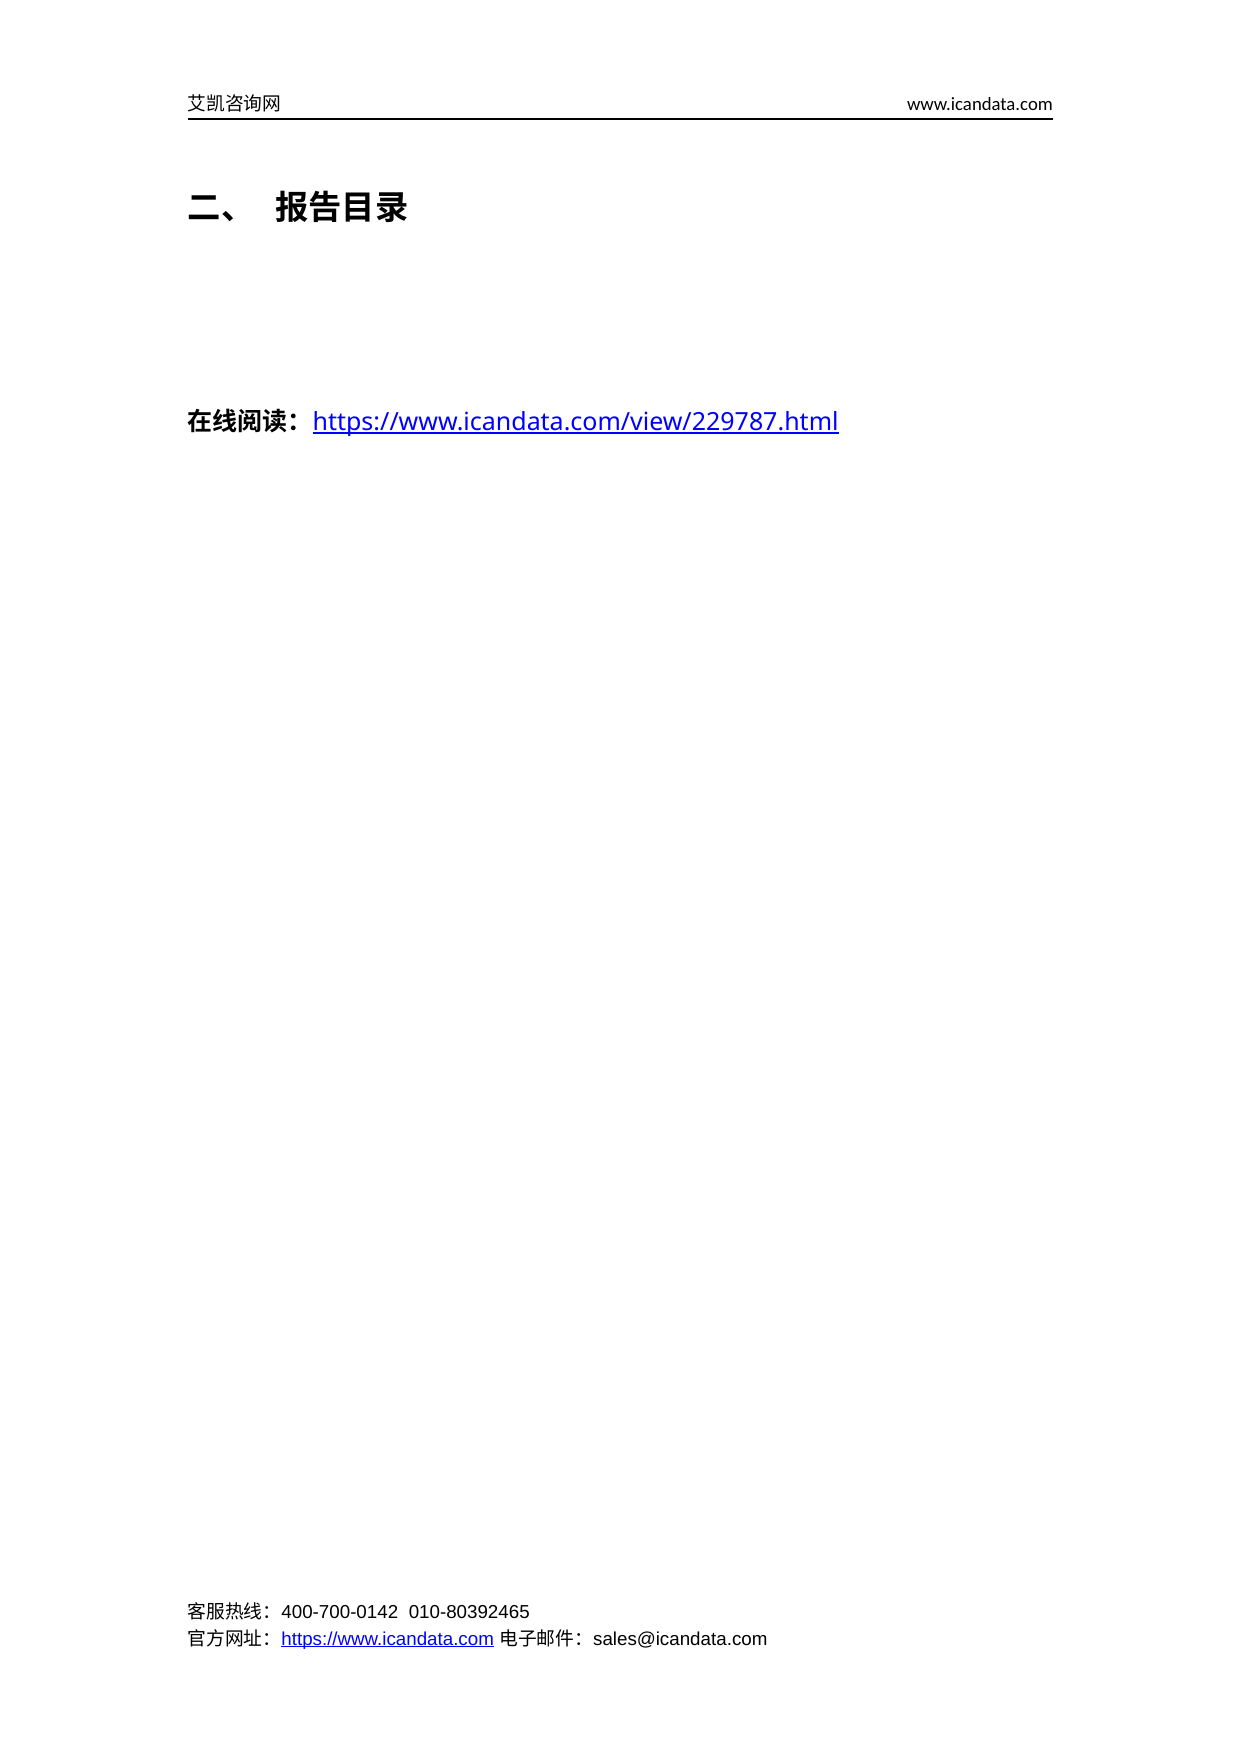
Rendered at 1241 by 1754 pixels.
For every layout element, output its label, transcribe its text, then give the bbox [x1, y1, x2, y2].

text 在线阅读：https://www.icandata.com/view/229787.html [187, 387, 1053, 452]
subtitle 报告目录 [187, 172, 1053, 237]
